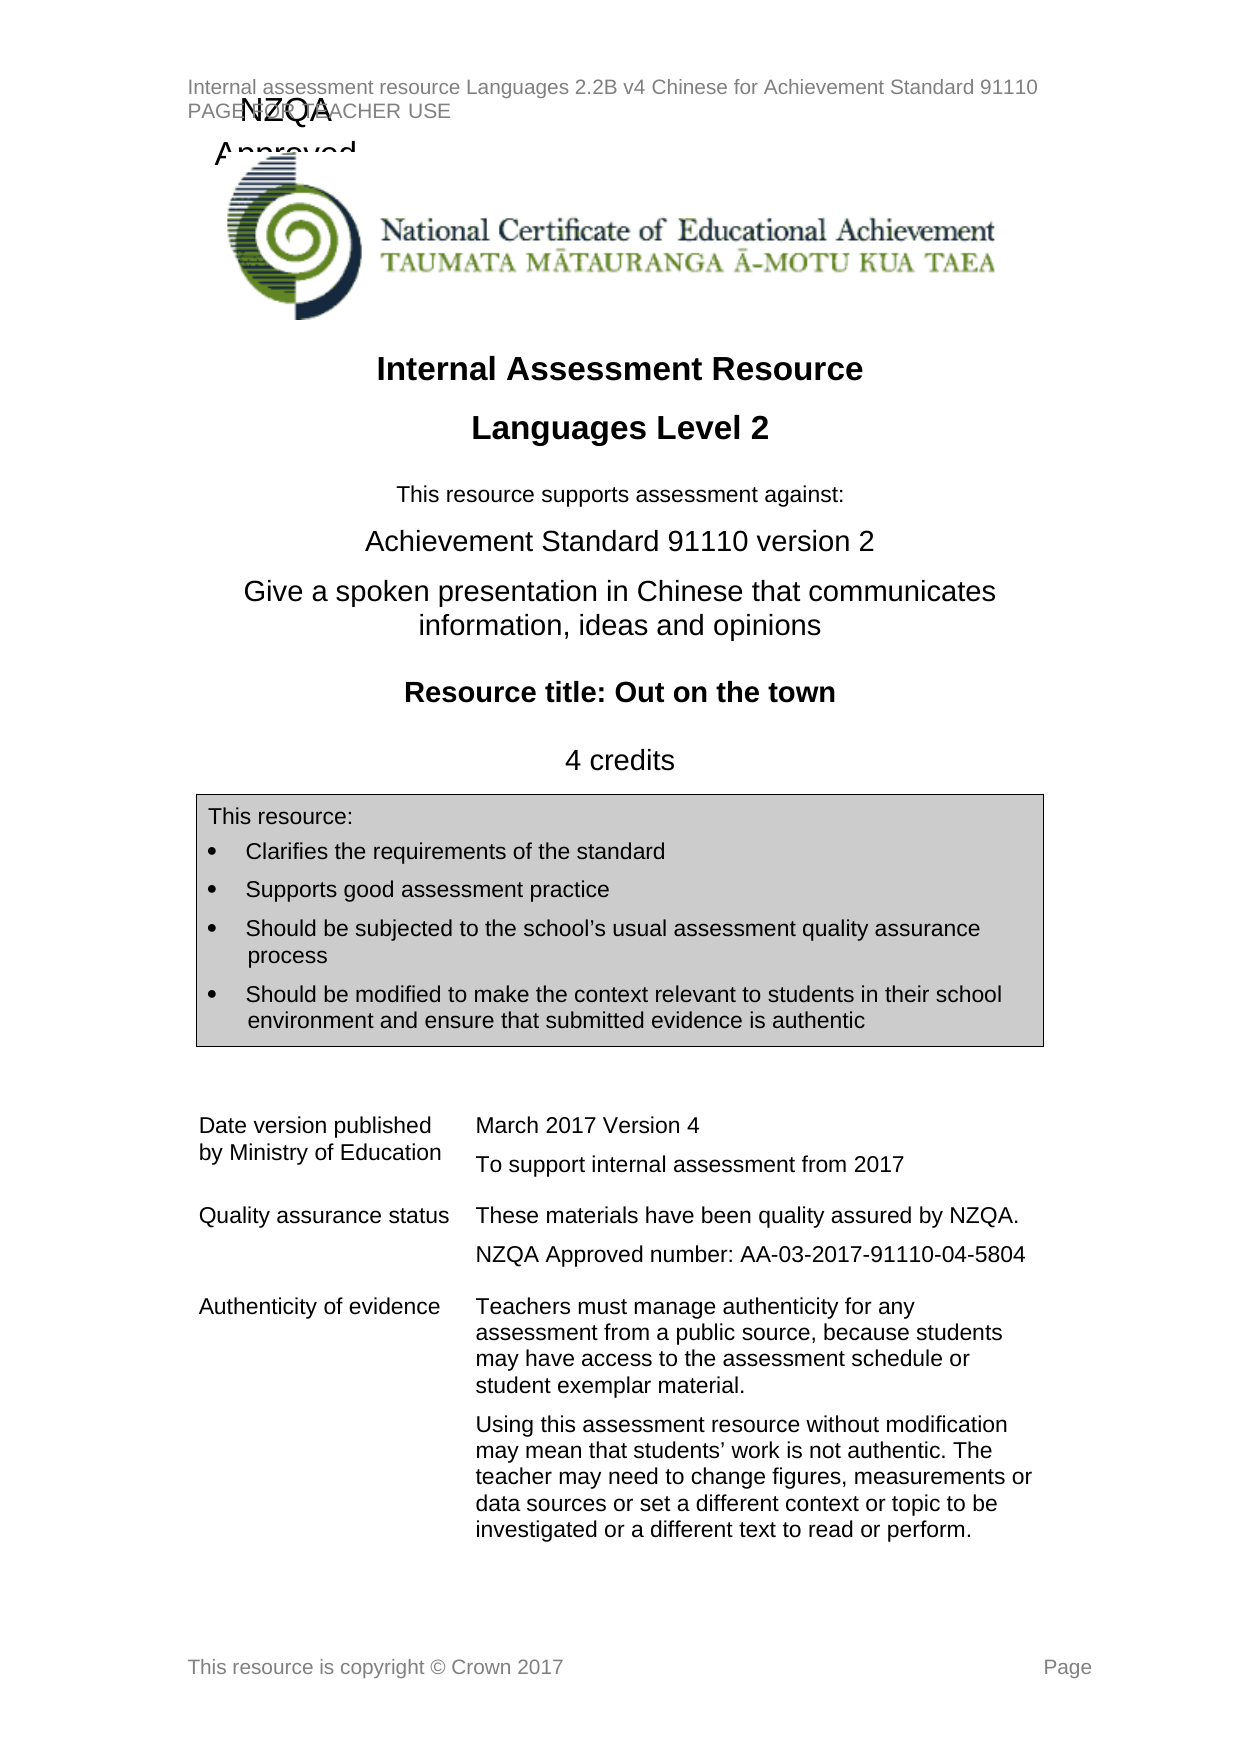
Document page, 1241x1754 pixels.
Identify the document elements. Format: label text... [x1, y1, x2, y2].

table_header Date version published by Ministry of Education [187, 1100, 464, 1190]
table_cell Authenticity of evidence [187, 1280, 464, 1555]
table_cell Teachers must manage authenticity for any assessment from a public source, because students may have access to the assessment schedule or student exemplar material. Using this assessment resource without modification may mean that students’ work is not authentic. The teacher may need to change figures, measurements or data sources or set a different context or topic to be investigated or a different text to read or perform. [464, 1280, 1053, 1555]
table_cell This resource: Clarifies the requirements of the standard Supports good assessment practice Should be subjected to the school’s usual assessment quality assurance process Should be modified to make the context relevant to students in their school environment and ensure that submitted evidence is authentic [197, 795, 1043, 1046]
table_cell These materials have been quality assured by NZQA. NZQA Approved number: AA-03-2017-91110-04-5804 [464, 1190, 1053, 1280]
subtitle Internal Assessment Resource [187, 349, 1053, 387]
table_cell Quality assurance status [187, 1190, 464, 1280]
table_cell 4 credits [197, 727, 1043, 793]
table_header March 2017 Version 4 To support internal assessment from 2017 [464, 1100, 1053, 1190]
subtitle Languages Level 2 [187, 408, 1053, 446]
table_cell Resource title: Out on the town [197, 659, 1043, 726]
table_header This resource supports assessment against: Achievement Standard 91110 version 2 Give a spoken presentation in Chinese that communicates information, ideas and opinions [197, 468, 1043, 658]
